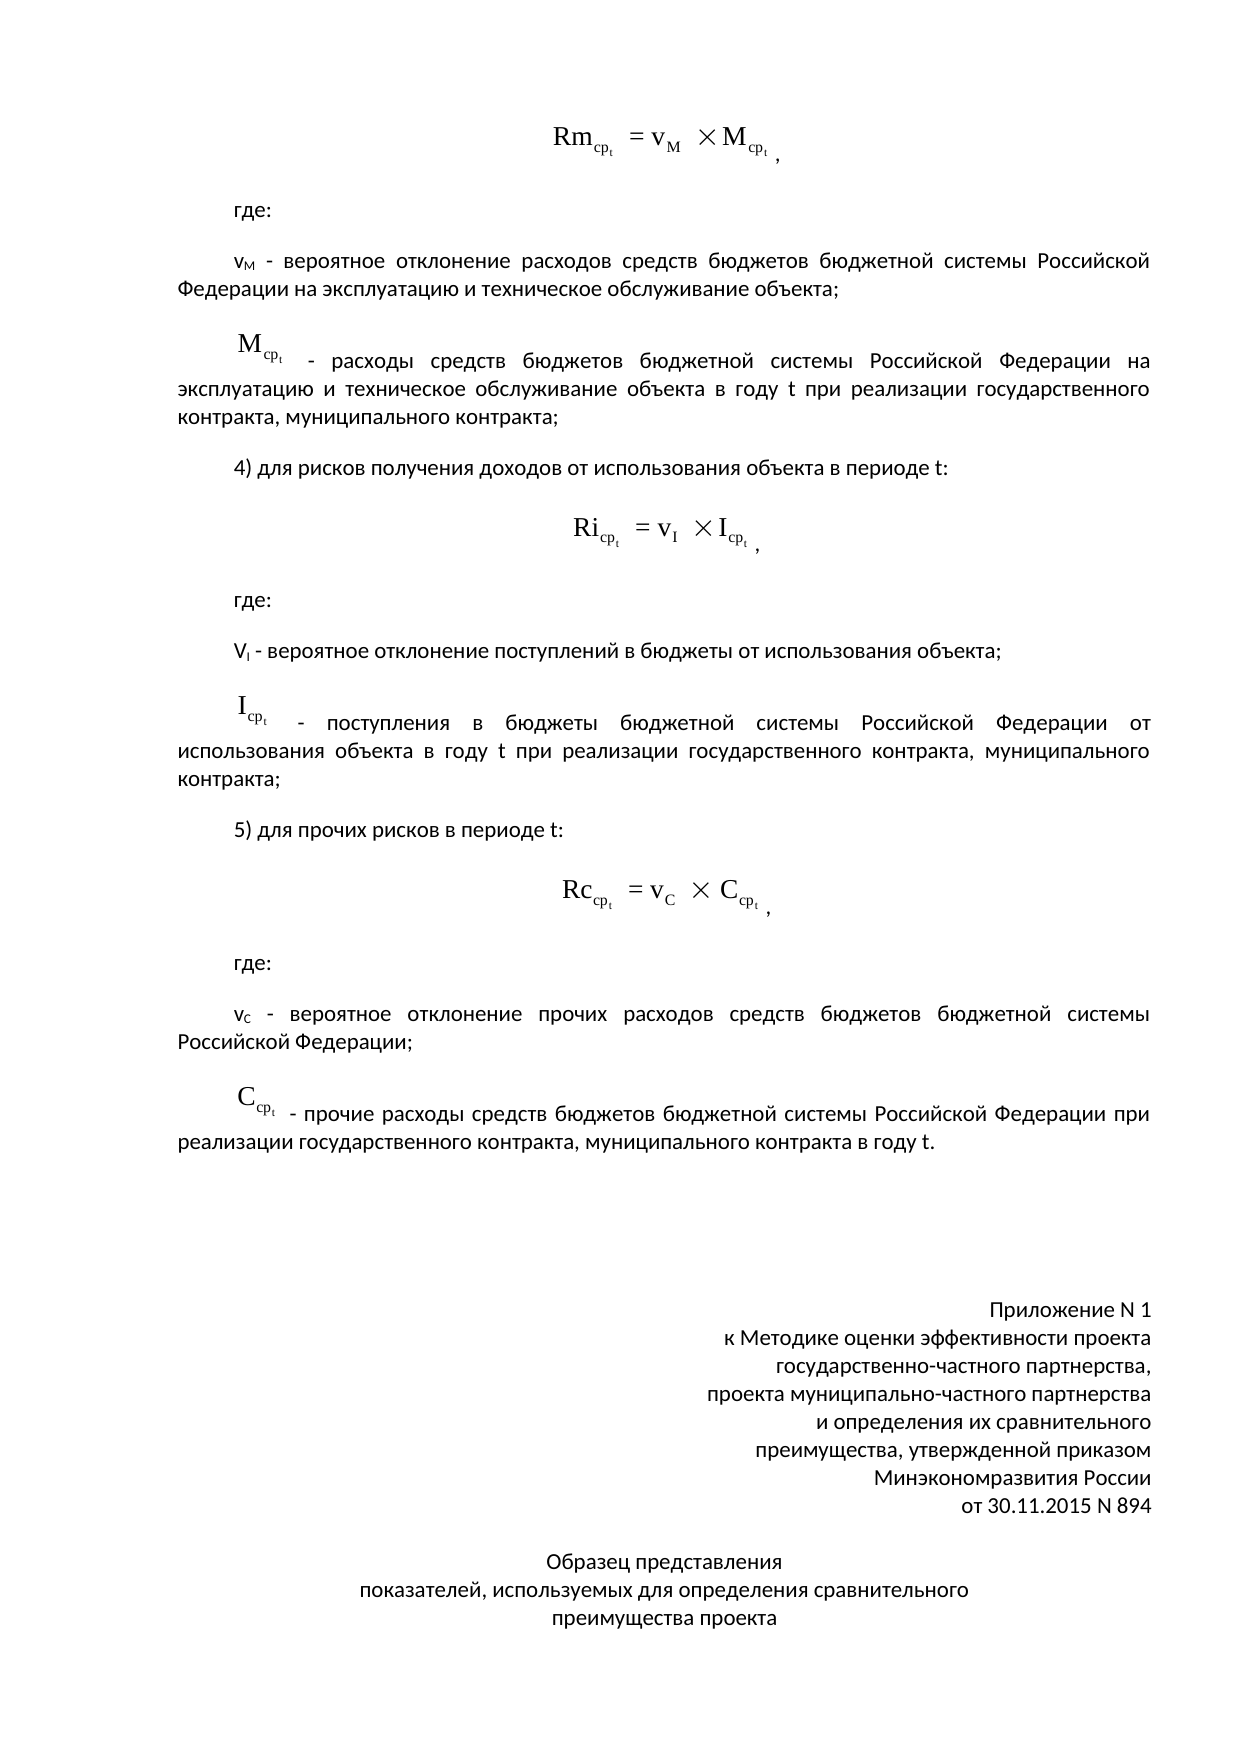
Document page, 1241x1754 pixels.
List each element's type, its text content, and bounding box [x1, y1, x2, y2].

text от 30.11.2015 N 894 [177, 1491, 1152, 1519]
text преимущества проекта [177, 1603, 1152, 1631]
text - прочие расходы средств бюджетов бюджетной системы Российской Федерации при реализации государственного контракта, муниципального контракта в году t. [177, 1078, 1152, 1155]
text , [177, 871, 1152, 920]
text , [177, 118, 1152, 167]
text VI - вероятное отклонение поступлений в бюджеты от использования объекта; [177, 637, 1152, 664]
text где: [177, 948, 1152, 976]
text - поступления в бюджеты бюджетной системы Российской Федерации от использования объекта в году t при реализации государственного контракта, муниципального контракта; [177, 687, 1152, 792]
text , [177, 509, 1152, 558]
text проекта муниципально-частного партнерства [177, 1379, 1152, 1407]
text где: [177, 586, 1152, 614]
text 5) для прочих рисков в периоде t: [177, 815, 1152, 843]
text государственно-частного партнерства, [177, 1351, 1152, 1379]
text vM - вероятное отклонение расходов средств бюджетов бюджетной системы Российской Федерации на эксплуатацию и техническое обслуживание объекта; [177, 246, 1152, 302]
text 4) для рисков получения доходов от использования объекта в периоде t: [177, 453, 1152, 481]
text где: [177, 195, 1152, 223]
text Образец представления [177, 1547, 1152, 1575]
text преимущества, утвержденной приказом [177, 1435, 1152, 1463]
text показателей, используемых для определения сравнительного [177, 1575, 1152, 1603]
text и определения их сравнительного [177, 1407, 1152, 1435]
text Приложение N 1 [177, 1295, 1152, 1323]
text к Методике оценки эффективности проекта [177, 1323, 1152, 1351]
text - расходы средств бюджетов бюджетной системы Российской Федерации на эксплуатацию и техническое обслуживание объекта в году t при реализации государственного контракта, муниципального контракта; [177, 325, 1152, 430]
text vC - вероятное отклонение прочих расходов средств бюджетов бюджетной системы Российской Федерации; [177, 999, 1152, 1055]
text Минэкономразвития России [177, 1463, 1152, 1491]
